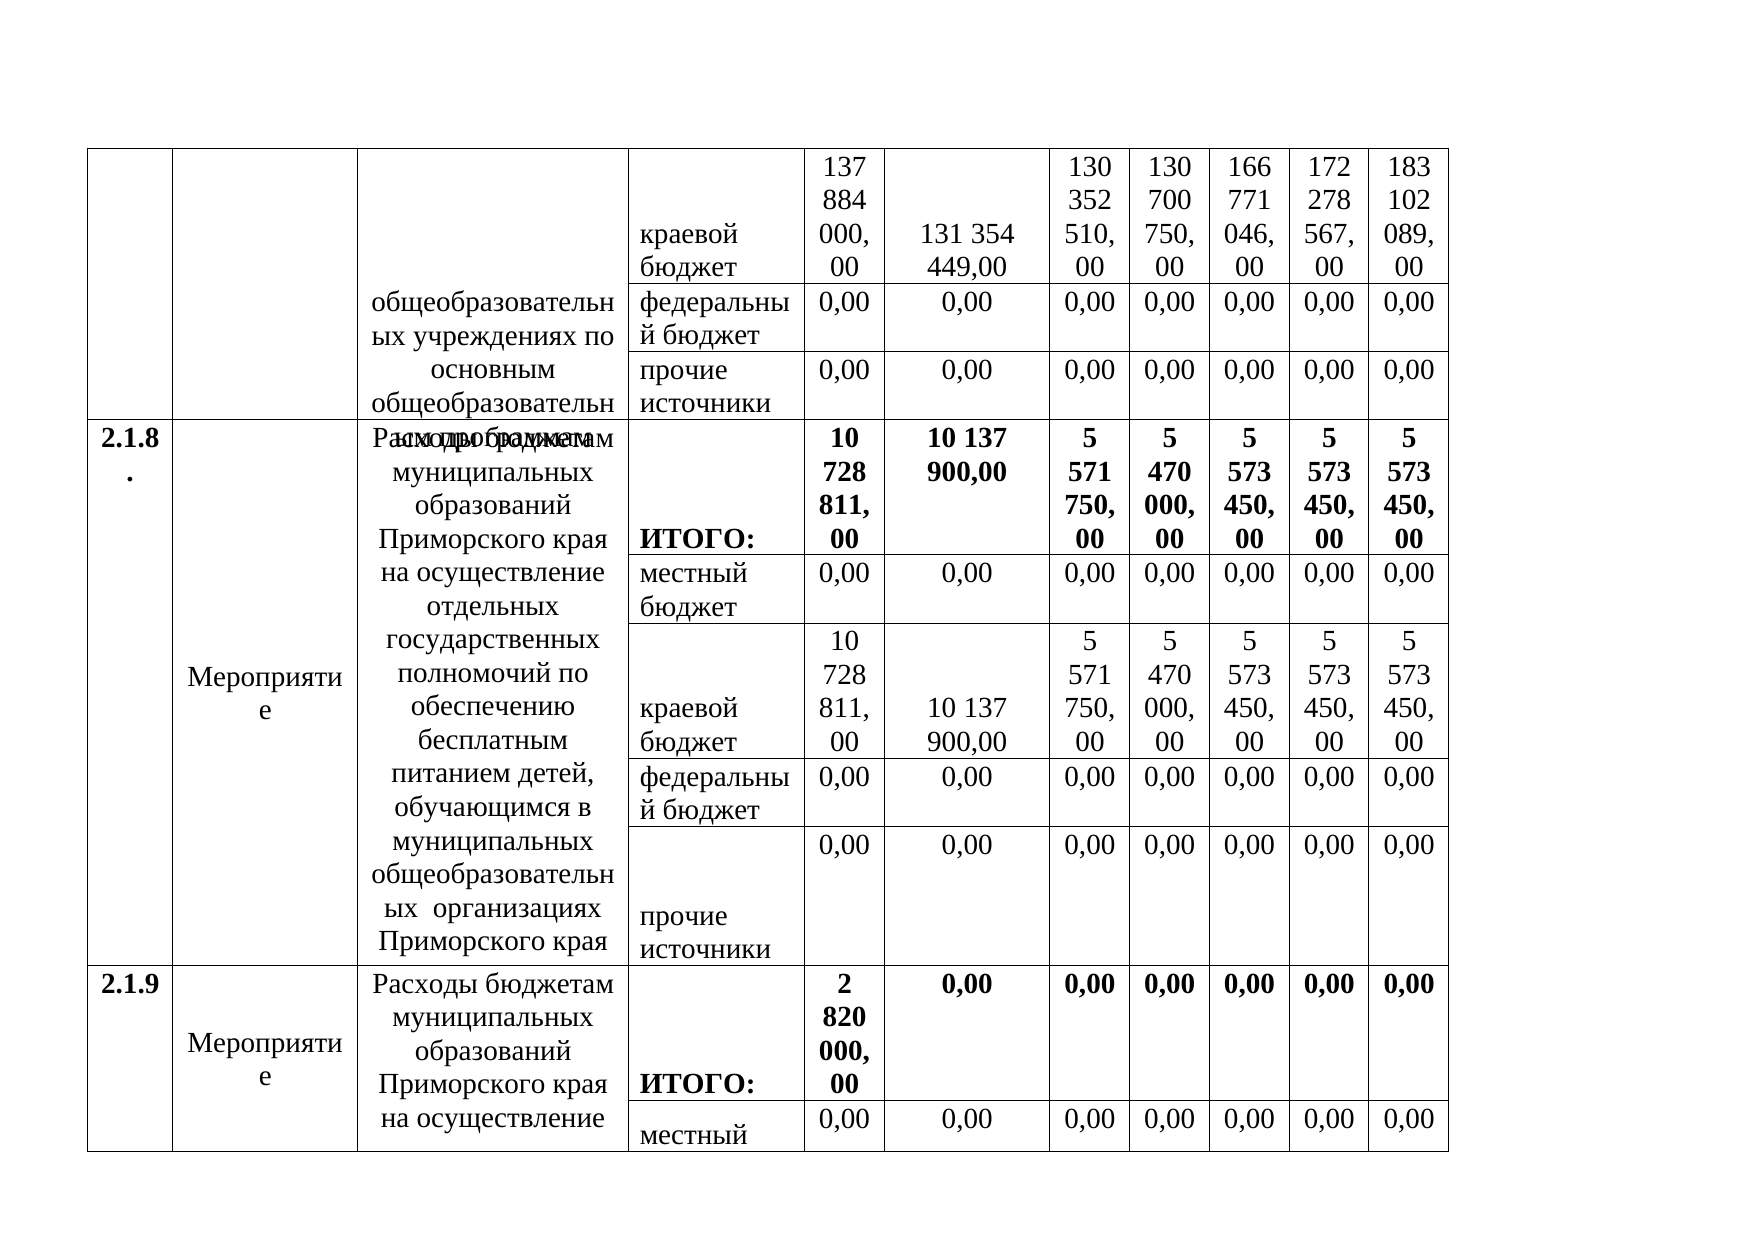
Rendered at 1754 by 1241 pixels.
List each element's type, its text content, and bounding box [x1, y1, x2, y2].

table_cell Расходы бюджетам муниципальных образований Приморского края на осуществление отдельных государственных полномочий по обеспечению бесплатным питанием детей, обучающимся в муниципальных общеобразовательных организациях Приморского края [358, 420, 628, 965]
table_cell 166 771 046,00 [1210, 149, 1289, 283]
table_cell ИТОГО: [629, 966, 804, 1100]
table_cell Мероприятие [173, 420, 357, 965]
table_cell 0,00 [805, 759, 884, 826]
table_cell ИТОГО: [629, 420, 804, 554]
table_cell прочие источники [629, 352, 804, 419]
table_cell Мероприятие [173, 966, 357, 1151]
table_cell 5 470 000,00 [1130, 420, 1209, 554]
table_cell 2 820 000,00 [805, 966, 884, 1100]
table_cell 0,00 [805, 1101, 884, 1151]
table_cell краевой бюджет [629, 624, 804, 758]
table_cell 0,00 [805, 284, 884, 351]
table_cell местный бюджет [629, 1101, 804, 1151]
table_cell 0,00 [1290, 759, 1368, 826]
table_cell 10 728 811,00 [805, 624, 884, 758]
table_cell 0,00 [1050, 966, 1129, 1100]
table_cell федеральный бюджет [629, 759, 804, 826]
table_cell 0,00 [1210, 827, 1289, 965]
table_cell 0,00 [1130, 759, 1209, 826]
table_cell 0,00 [805, 352, 884, 419]
table_cell 0,00 [1130, 966, 1209, 1100]
table_cell 0,00 [885, 555, 1049, 622]
table_cell краевой бюджет [629, 149, 804, 283]
table_cell 0,00 [885, 966, 1049, 1100]
table_cell 2.1.8. [88, 420, 172, 965]
table_cell местный бюджет [629, 555, 804, 622]
table_cell 10 728 811,00 [805, 420, 884, 554]
table_cell 0,00 [1290, 1101, 1368, 1151]
table_cell 0,00 [1290, 555, 1368, 622]
table_cell 0,00 [1369, 1101, 1448, 1151]
table_cell 0,00 [885, 352, 1049, 419]
table_cell 5 573 450,00 [1369, 624, 1448, 758]
table_cell 0,00 [1210, 284, 1289, 351]
table_cell 137 884 000,00 [805, 149, 884, 283]
table_cell прочие источники [629, 827, 804, 965]
table_cell 0,00 [1210, 966, 1289, 1100]
table_cell 0,00 [1050, 352, 1129, 419]
table_cell 0,00 [1130, 555, 1209, 622]
table_cell 0,00 [805, 827, 884, 965]
table_cell 0,00 [885, 827, 1049, 965]
table_cell 0,00 [1210, 352, 1289, 419]
table_cell 0,00 [1369, 827, 1448, 965]
table_cell 0,00 [1290, 966, 1368, 1100]
table_cell федеральный бюджет [629, 284, 804, 351]
table_cell 0,00 [1130, 827, 1209, 965]
table_cell 5 573 450,00 [1210, 420, 1289, 554]
table_cell 0,00 [1130, 1101, 1209, 1151]
table_cell 5 573 450,00 [1290, 420, 1368, 554]
table_cell 0,00 [1210, 759, 1289, 826]
table_cell 131 354 449,00 [885, 149, 1049, 283]
table_cell 5 573 450,00 [1369, 420, 1448, 554]
table_cell 0,00 [1210, 1101, 1289, 1151]
table_cell 0,00 [885, 284, 1049, 351]
table_cell 130 700 750,00 [1130, 149, 1209, 283]
table_cell 0,00 [1050, 827, 1129, 965]
table_cell 0,00 [1050, 759, 1129, 826]
table_cell 0,00 [1369, 284, 1448, 351]
table_cell 5 571 750,00 [1050, 624, 1129, 758]
table_cell 5 573 450,00 [1210, 624, 1289, 758]
table_cell 0,00 [1050, 284, 1129, 351]
table_cell 5 573 450,00 [1290, 624, 1368, 758]
table_cell 172 278 567,00 [1290, 149, 1368, 283]
table_cell 0,00 [1210, 555, 1289, 622]
table_cell 0,00 [1369, 759, 1448, 826]
table_cell 0,00 [1050, 1101, 1129, 1151]
table_cell 10 137 900,00 [885, 624, 1049, 758]
table_cell 0,00 [1369, 352, 1448, 419]
table_cell 5 571 750,00 [1050, 420, 1129, 554]
table_cell 0,00 [1369, 966, 1448, 1100]
table_cell 0,00 [1290, 352, 1368, 419]
table_cell 0,00 [1130, 284, 1209, 351]
table_cell 0,00 [885, 1101, 1049, 1151]
table_cell 130 352 510,00 [1050, 149, 1129, 283]
table_cell 5 470 000,00 [1130, 624, 1209, 758]
table_cell 0,00 [885, 759, 1049, 826]
table_cell 0,00 [1369, 555, 1448, 622]
table_cell 183 102 089,00 [1369, 149, 1448, 283]
table_cell 2.1.9 [88, 966, 172, 1151]
table_cell 0,00 [1290, 827, 1368, 965]
table_cell 0,00 [805, 555, 884, 622]
table_cell 10 137 900,00 [885, 420, 1049, 554]
table_cell 0,00 [1290, 284, 1368, 351]
table_cell Расходы бюджетам муниципальных образований Приморского края на осуществление отдельных полномочий по обеспечению мер социальной поддержки педагогическим работникам муниципальных образовательных организаций Приморского края [358, 966, 628, 1151]
table_cell 0,00 [1130, 352, 1209, 419]
table_cell 0,00 [1050, 555, 1129, 622]
